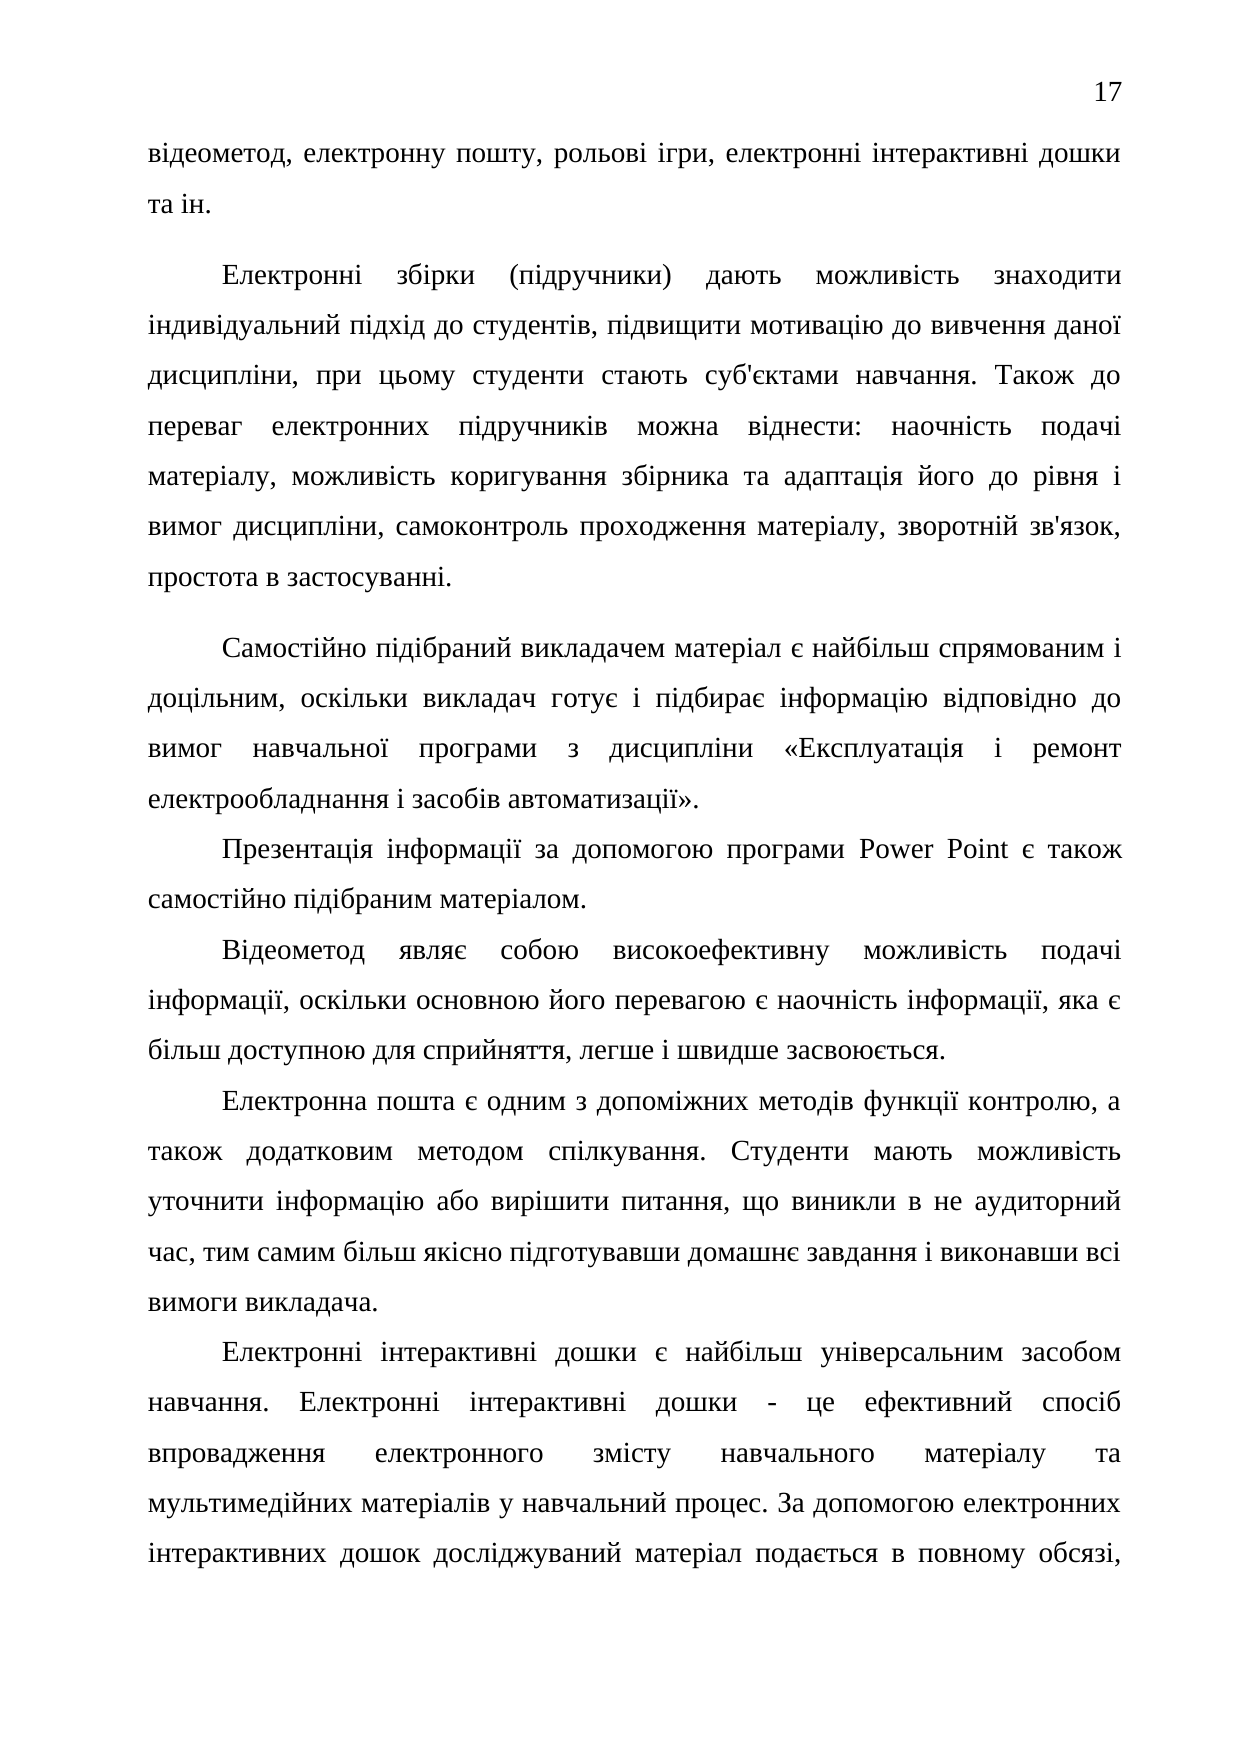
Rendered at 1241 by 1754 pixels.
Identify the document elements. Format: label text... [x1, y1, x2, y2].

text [148, 135, 1122, 219]
text Презентація інформації за допомогою програми Power Point є також самостійно підібраним матеріалом. [148, 831, 1122, 915]
text Електронні збірки (підручники) дають можливість знаходити індивідуальний підхід до студентів, підвищити мотивацію до вивчення даної дисципліни, при цьому студенти стають суб'єктами навчання. Також до переваг електронних підручників можна віднести: наочність подачі матеріалу, можливість коригування збірника та адаптація його до рівня і вимог дисципліни, самоконтроль проходження матеріалу, зворотній зв'язок, простота в застосуванні. [148, 257, 1122, 592]
text Самостійно підібраний викладачем матеріал є найбільш спрямованим і доцільним, оскільки викладач готує і підбирає інформацію відповідно до вимог навчальної програми з дисципліни «Експлуатація і ремонт електрообладнання і засобів автоматизації». [148, 630, 1122, 814]
text Електронна пошта є одним з допоміжних методів функції контролю, а також додатковим методом спілкування. Студенти мають можливість уточнити інформацію або вирішити питання, що виникли в не аудиторний час, тим самим більш якісно підготувавши домашнє завдання і виконавши всі вимоги викладача. [148, 1083, 1122, 1317]
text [148, 1334, 1122, 1569]
text Відеометод являє собою високоефективну можливість подачі інформації, оскільки основною його перевагою є наочність інформації, яка є більш доступною для сприйняття, легше і швидше засвоюється. [148, 932, 1122, 1066]
